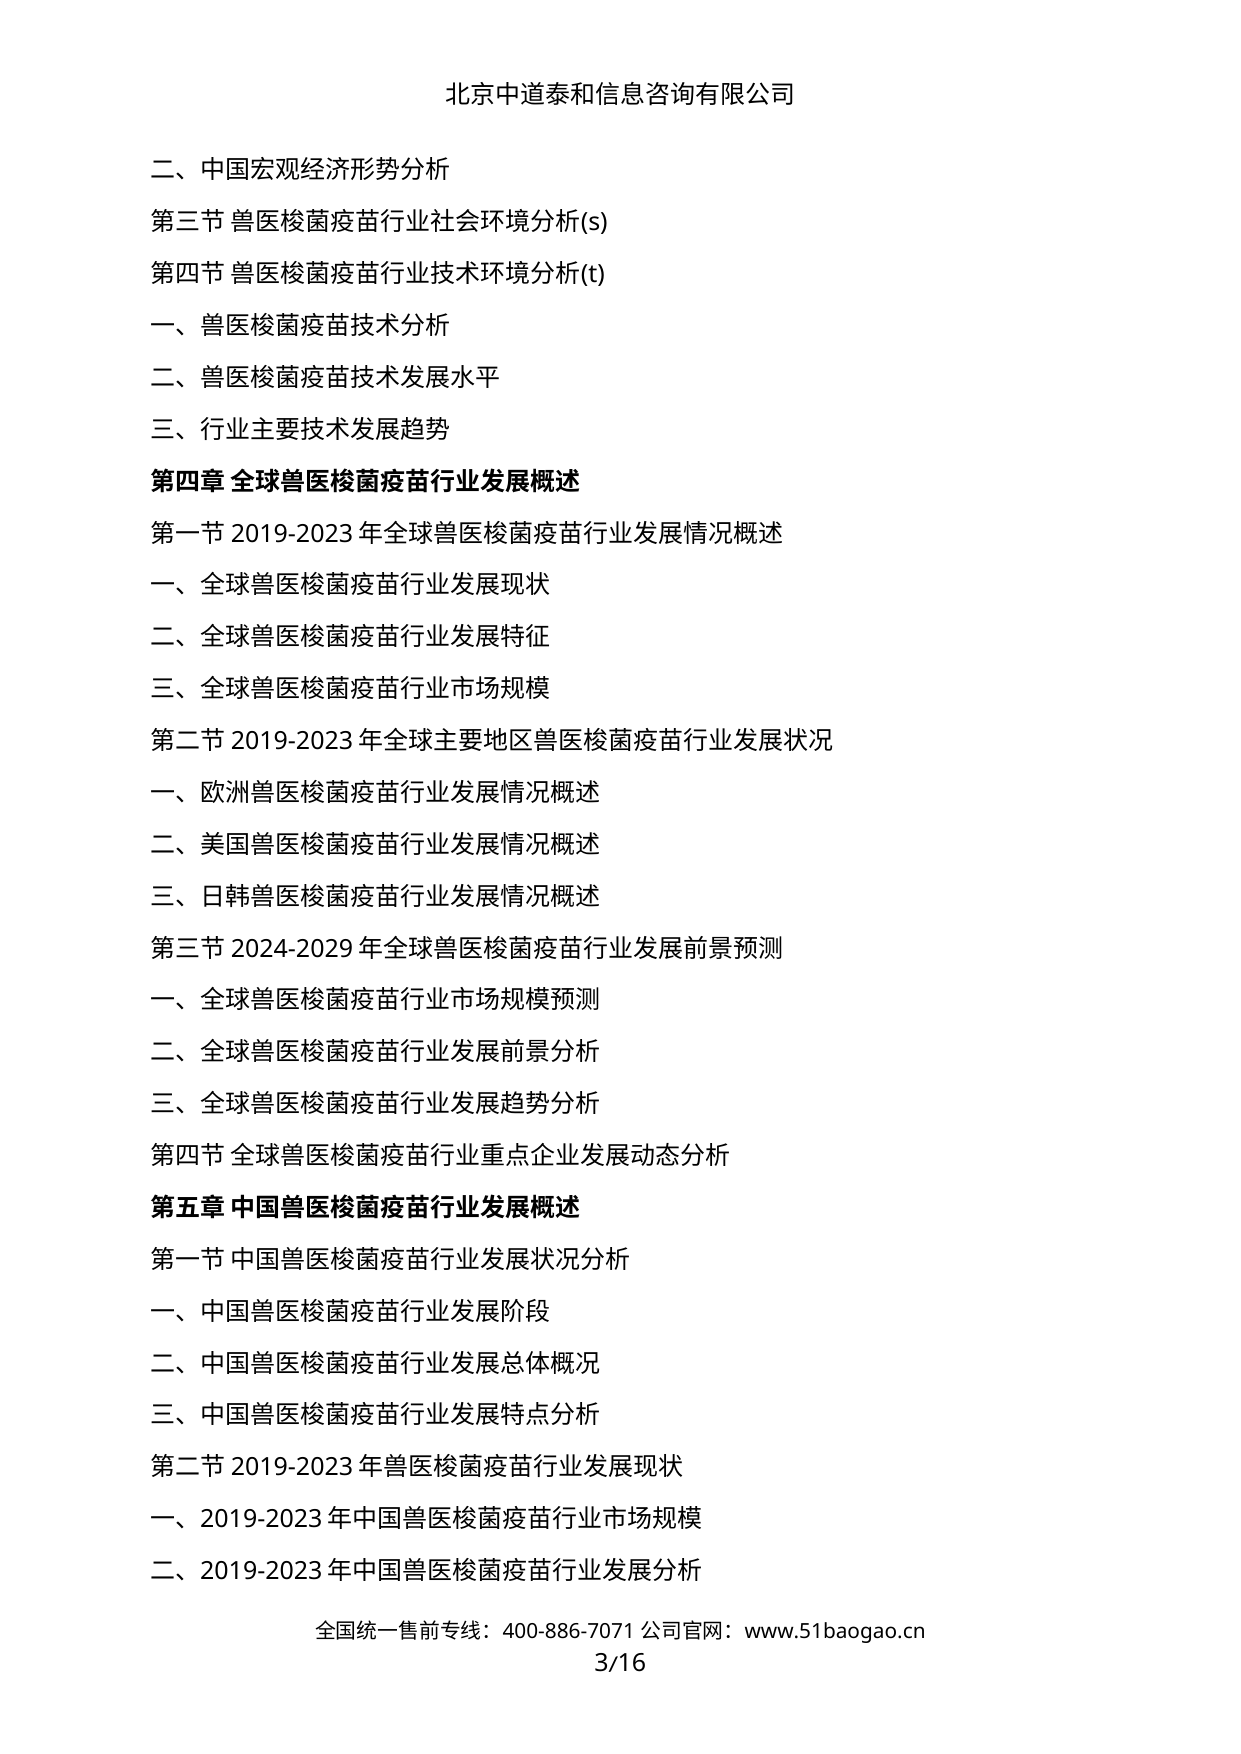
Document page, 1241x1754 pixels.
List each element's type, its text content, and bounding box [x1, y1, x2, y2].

text 一、兽医梭菌疫苗技术分析 [150, 306, 1090, 342]
text 第三节 2024-2029年全球兽医梭菌疫苗行业发展前景预测 [150, 928, 1090, 964]
text 一、中国兽医梭菌疫苗行业发展阶段 [150, 1291, 1090, 1327]
text 三、全球兽医梭菌疫苗行业市场规模 [150, 669, 1090, 705]
text 一、2019-2023年中国兽医梭菌疫苗行业市场规模 [150, 1499, 1090, 1535]
text 二、全球兽医梭菌疫苗行业发展前景分析 [150, 1032, 1090, 1068]
text 一、欧洲兽医梭菌疫苗行业发展情况概述 [150, 772, 1090, 809]
text 二、兽医梭菌疫苗技术发展水平 [150, 357, 1090, 394]
text 三、行业主要技术发展趋势 [150, 409, 1090, 446]
text 一、全球兽医梭菌疫苗行业发展现状 [150, 565, 1090, 601]
text 二、美国兽医梭菌疫苗行业发展情况概述 [150, 824, 1090, 861]
text 第四章 全球兽医梭菌疫苗行业发展概述 [150, 461, 1090, 497]
text 第一节 中国兽医梭菌疫苗行业发展状况分析 [150, 1239, 1090, 1276]
text 第五章 中国兽医梭菌疫苗行业发展概述 [150, 1187, 1090, 1224]
text 第一节 2019-2023年全球兽医梭菌疫苗行业发展情况概述 [150, 513, 1090, 549]
text 三、日韩兽医梭菌疫苗行业发展情况概述 [150, 876, 1090, 912]
text 三、全球兽医梭菌疫苗行业发展趋势分析 [150, 1084, 1090, 1120]
text 二、2019-2023年中国兽医梭菌疫苗行业发展分析 [150, 1551, 1090, 1587]
text 第四节 全球兽医梭菌疫苗行业重点企业发展动态分析 [150, 1136, 1090, 1172]
text 三、中国兽医梭菌疫苗行业发展特点分析 [150, 1395, 1090, 1431]
text 二、全球兽医梭菌疫苗行业发展特征 [150, 617, 1090, 653]
text 第三节 兽医梭菌疫苗行业社会环境分析(s) [150, 202, 1090, 238]
text 二、中国宏观经济形势分析 [150, 150, 1090, 186]
text 第二节 2019-2023年全球主要地区兽医梭菌疫苗行业发展状况 [150, 721, 1090, 757]
text 第二节 2019-2023年兽医梭菌疫苗行业发展现状 [150, 1447, 1090, 1483]
text 二、中国兽医梭菌疫苗行业发展总体概况 [150, 1343, 1090, 1379]
text 一、全球兽医梭菌疫苗行业市场规模预测 [150, 980, 1090, 1016]
text 第四节 兽医梭菌疫苗行业技术环境分析(t) [150, 254, 1090, 290]
